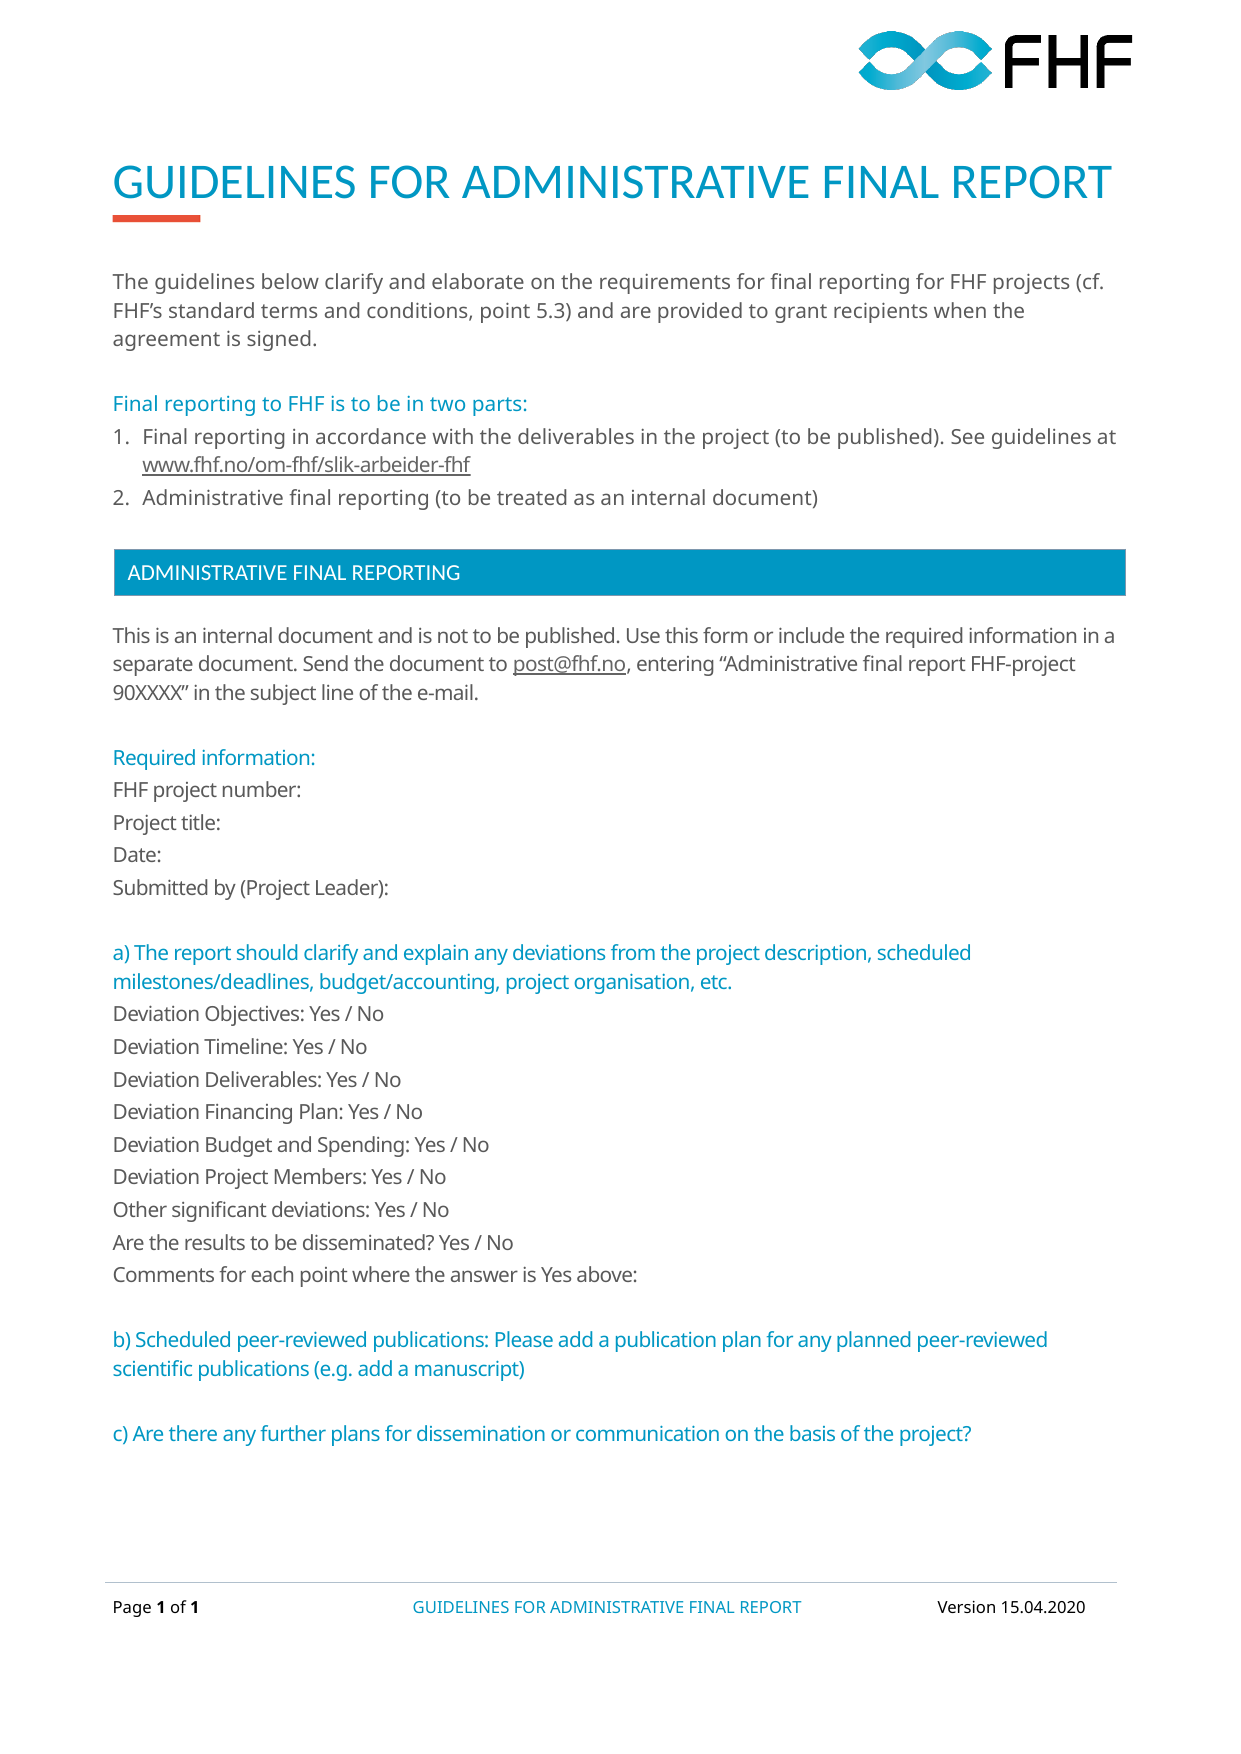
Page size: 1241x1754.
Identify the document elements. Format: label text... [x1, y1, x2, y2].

text Required information: [112, 743, 1128, 771]
text Deviation Budget and Spending: Yes / No [112, 1130, 1128, 1158]
text Guidelines for administrative final report [112, 150, 1128, 211]
picture [112, 215, 210, 230]
text Date: [112, 841, 1128, 869]
picture [660, 1601, 664, 1611]
picture [444, 1601, 449, 1611]
picture [698, 1601, 702, 1611]
text The guidelines below clarify and elaborate on the requirements for final reporting for FHF projects (cf. FHF’s standard terms and conditions, point 5.3) and are provided to grant recipients when the agreement is signed. [112, 267, 1128, 353]
text 2. Administrative final reporting (to be treated as an internal document) [112, 483, 1128, 511]
text This is an internal document and is not to be published. Use this form or include the required information in a separate document. Send the document to post@fhf.no, entering “Administrative final report FHF-project 90XXXX” in the subject line of the e-mail. [112, 621, 1128, 706]
picture [562, 1601, 567, 1611]
text Deviation Deliverables: Yes / No [112, 1065, 1128, 1093]
picture [607, 1601, 611, 1611]
text Submitted by (Project Leader): [112, 873, 1128, 902]
text Other significant deviations: Yes / No [112, 1195, 1128, 1223]
picture [792, 1601, 801, 1613]
text b) Scheduled peer-reviewed publications: Please add a publication plan for any planned peer-reviewed scientific publications (e.g. add a manuscript) [112, 1326, 1128, 1382]
text c) Are there any further plans for dissemination or communication on the basis of the project? [112, 1419, 1128, 1448]
text Are the results to be disseminated? Yes / No [112, 1228, 1128, 1256]
text Deviation Financing Plan: Yes / No [112, 1097, 1128, 1126]
text FHF project number: [112, 775, 1128, 804]
text Deviation Objectives: Yes / No [112, 999, 1128, 1028]
text 1. Final reporting in accordance with the deliverables in the project (to be published). See guidelines at www.fhf.no/om-fhf/slik-arbeider-fhf [112, 422, 1128, 479]
text Final reporting to FHF is to be in two parts: [112, 389, 1128, 418]
picture [858, 31, 1133, 90]
text a) The report should clarify and explain any deviations from the project description, scheduled milestones/deadlines, budget/accounting, project organisation, etc. [112, 938, 1128, 995]
text Deviation Project Members: Yes / No [112, 1162, 1128, 1191]
text Project title: [112, 808, 1128, 836]
subtitle Administrative final reporting [115, 550, 1125, 595]
text Comments for each point where the answer is Yes above: [112, 1260, 1128, 1289]
text Deviation Timeline: Yes / No [112, 1032, 1128, 1061]
